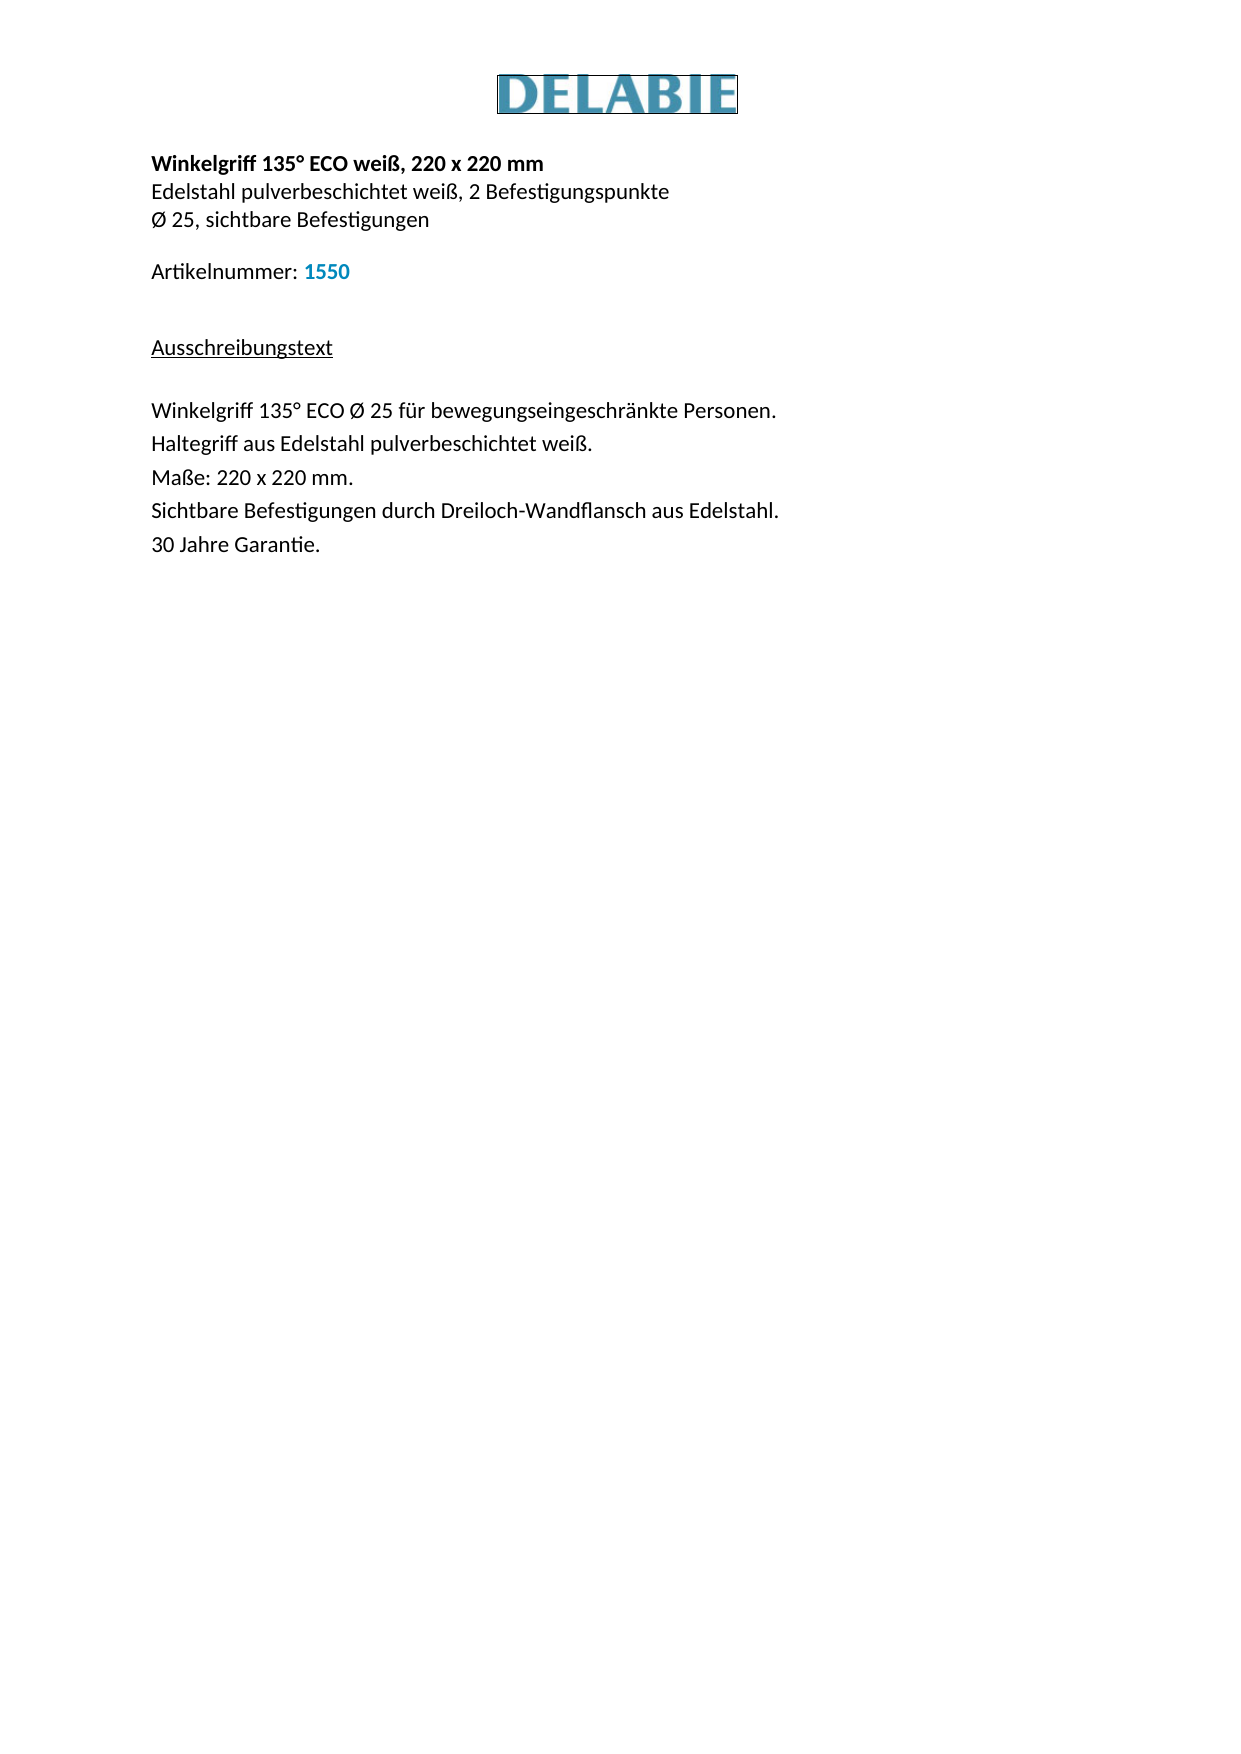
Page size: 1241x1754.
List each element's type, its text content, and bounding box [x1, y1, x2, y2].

text Winkelgriff 135° ECO weiß, 220 x 220 mm [151, 149, 1084, 177]
text Sichtbare Befestigungen durch Dreiloch-Wandflansch aus Edelstahl. [151, 497, 1084, 525]
text Artikelnummer: 1550 [151, 257, 1084, 285]
text 30 Jahre Garantie. [151, 530, 1084, 558]
text Maße: 220 x 220 mm. [151, 463, 1084, 491]
text Haltegriff aus Edelstahl pulverbeschichtet weiß. [151, 429, 1084, 458]
picture [498, 76, 737, 113]
text Winkelgriff 135° ECO Ø 25 für bewegungseingeschränkte Personen. [151, 396, 1084, 424]
text Ausschreibungstext [151, 333, 1084, 361]
text Edelstahl pulverbeschichtet weiß, 2 Befestigungspunkte [151, 177, 1084, 205]
text Ø 25, sichtbare Befestigungen [151, 205, 1084, 233]
